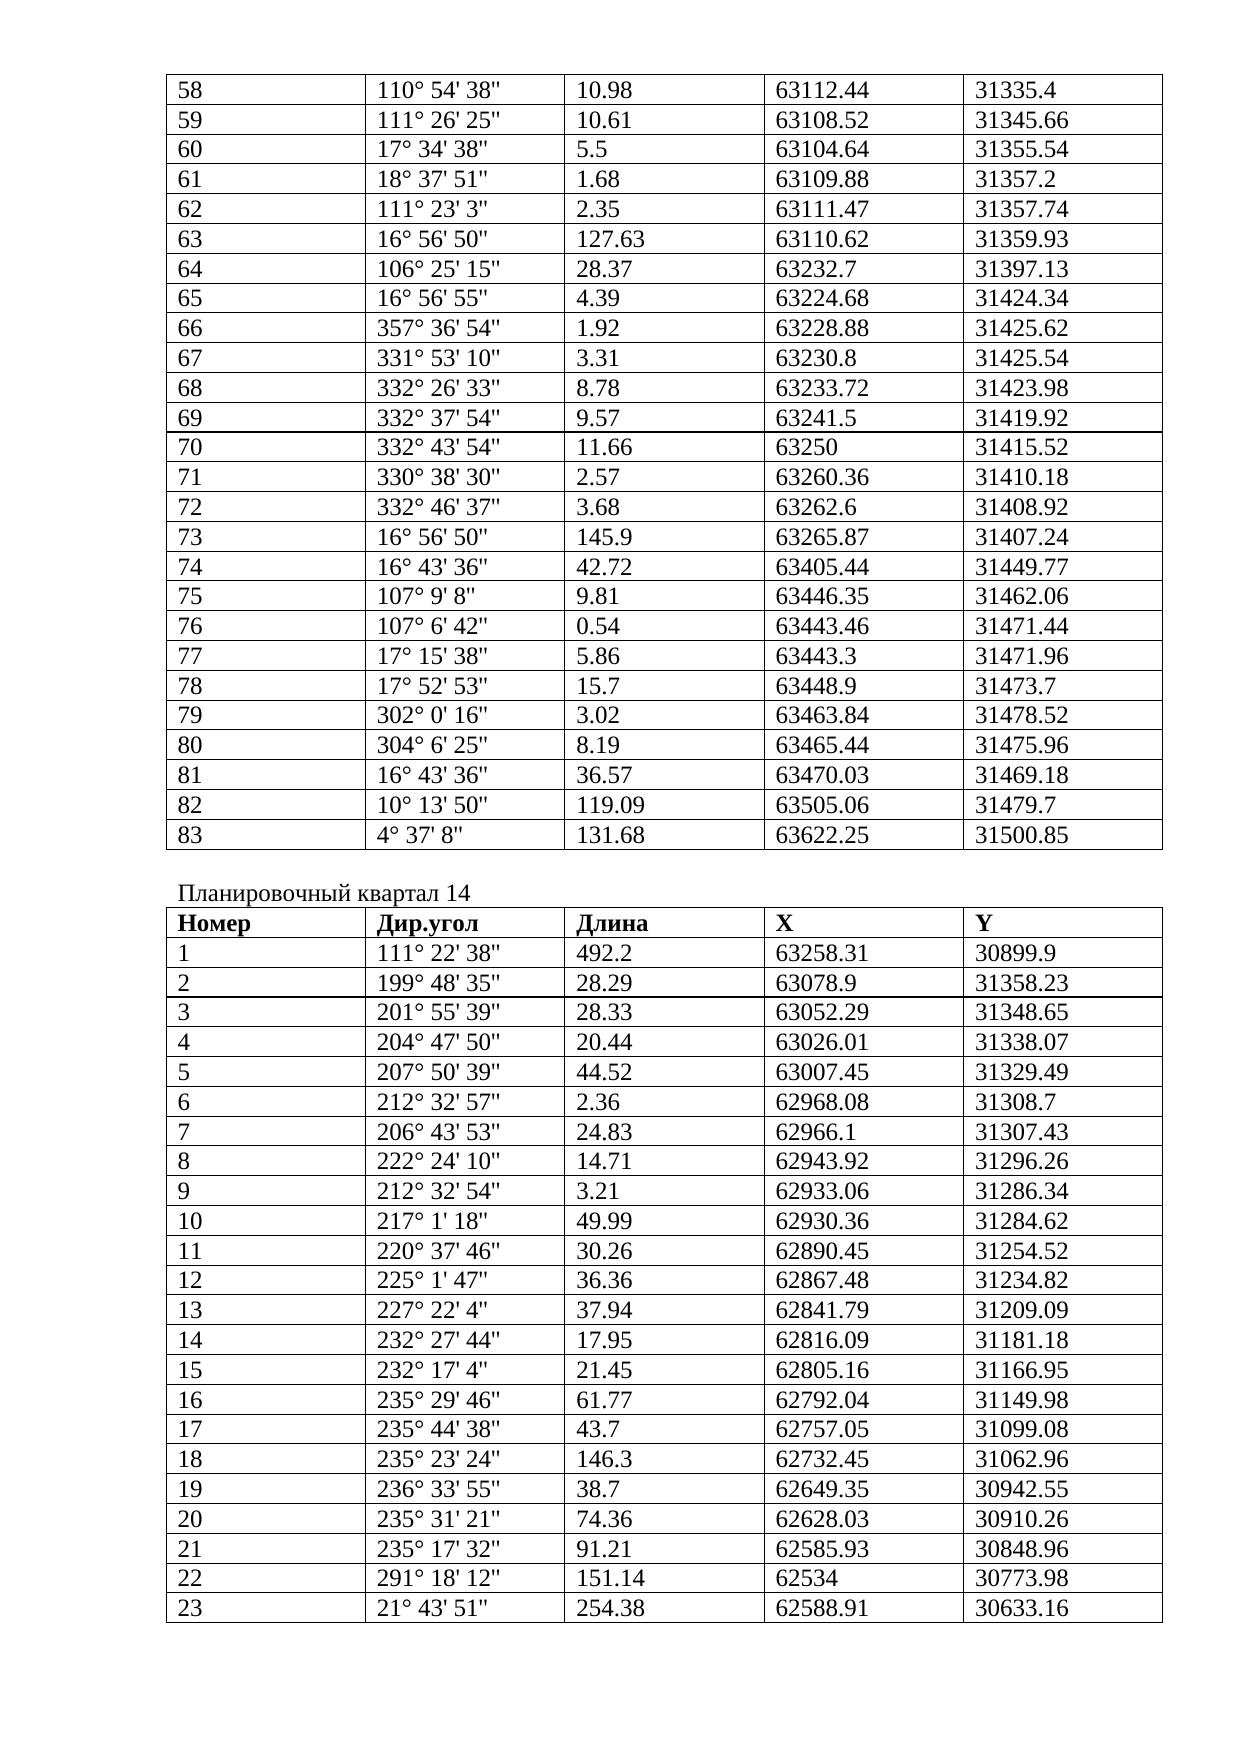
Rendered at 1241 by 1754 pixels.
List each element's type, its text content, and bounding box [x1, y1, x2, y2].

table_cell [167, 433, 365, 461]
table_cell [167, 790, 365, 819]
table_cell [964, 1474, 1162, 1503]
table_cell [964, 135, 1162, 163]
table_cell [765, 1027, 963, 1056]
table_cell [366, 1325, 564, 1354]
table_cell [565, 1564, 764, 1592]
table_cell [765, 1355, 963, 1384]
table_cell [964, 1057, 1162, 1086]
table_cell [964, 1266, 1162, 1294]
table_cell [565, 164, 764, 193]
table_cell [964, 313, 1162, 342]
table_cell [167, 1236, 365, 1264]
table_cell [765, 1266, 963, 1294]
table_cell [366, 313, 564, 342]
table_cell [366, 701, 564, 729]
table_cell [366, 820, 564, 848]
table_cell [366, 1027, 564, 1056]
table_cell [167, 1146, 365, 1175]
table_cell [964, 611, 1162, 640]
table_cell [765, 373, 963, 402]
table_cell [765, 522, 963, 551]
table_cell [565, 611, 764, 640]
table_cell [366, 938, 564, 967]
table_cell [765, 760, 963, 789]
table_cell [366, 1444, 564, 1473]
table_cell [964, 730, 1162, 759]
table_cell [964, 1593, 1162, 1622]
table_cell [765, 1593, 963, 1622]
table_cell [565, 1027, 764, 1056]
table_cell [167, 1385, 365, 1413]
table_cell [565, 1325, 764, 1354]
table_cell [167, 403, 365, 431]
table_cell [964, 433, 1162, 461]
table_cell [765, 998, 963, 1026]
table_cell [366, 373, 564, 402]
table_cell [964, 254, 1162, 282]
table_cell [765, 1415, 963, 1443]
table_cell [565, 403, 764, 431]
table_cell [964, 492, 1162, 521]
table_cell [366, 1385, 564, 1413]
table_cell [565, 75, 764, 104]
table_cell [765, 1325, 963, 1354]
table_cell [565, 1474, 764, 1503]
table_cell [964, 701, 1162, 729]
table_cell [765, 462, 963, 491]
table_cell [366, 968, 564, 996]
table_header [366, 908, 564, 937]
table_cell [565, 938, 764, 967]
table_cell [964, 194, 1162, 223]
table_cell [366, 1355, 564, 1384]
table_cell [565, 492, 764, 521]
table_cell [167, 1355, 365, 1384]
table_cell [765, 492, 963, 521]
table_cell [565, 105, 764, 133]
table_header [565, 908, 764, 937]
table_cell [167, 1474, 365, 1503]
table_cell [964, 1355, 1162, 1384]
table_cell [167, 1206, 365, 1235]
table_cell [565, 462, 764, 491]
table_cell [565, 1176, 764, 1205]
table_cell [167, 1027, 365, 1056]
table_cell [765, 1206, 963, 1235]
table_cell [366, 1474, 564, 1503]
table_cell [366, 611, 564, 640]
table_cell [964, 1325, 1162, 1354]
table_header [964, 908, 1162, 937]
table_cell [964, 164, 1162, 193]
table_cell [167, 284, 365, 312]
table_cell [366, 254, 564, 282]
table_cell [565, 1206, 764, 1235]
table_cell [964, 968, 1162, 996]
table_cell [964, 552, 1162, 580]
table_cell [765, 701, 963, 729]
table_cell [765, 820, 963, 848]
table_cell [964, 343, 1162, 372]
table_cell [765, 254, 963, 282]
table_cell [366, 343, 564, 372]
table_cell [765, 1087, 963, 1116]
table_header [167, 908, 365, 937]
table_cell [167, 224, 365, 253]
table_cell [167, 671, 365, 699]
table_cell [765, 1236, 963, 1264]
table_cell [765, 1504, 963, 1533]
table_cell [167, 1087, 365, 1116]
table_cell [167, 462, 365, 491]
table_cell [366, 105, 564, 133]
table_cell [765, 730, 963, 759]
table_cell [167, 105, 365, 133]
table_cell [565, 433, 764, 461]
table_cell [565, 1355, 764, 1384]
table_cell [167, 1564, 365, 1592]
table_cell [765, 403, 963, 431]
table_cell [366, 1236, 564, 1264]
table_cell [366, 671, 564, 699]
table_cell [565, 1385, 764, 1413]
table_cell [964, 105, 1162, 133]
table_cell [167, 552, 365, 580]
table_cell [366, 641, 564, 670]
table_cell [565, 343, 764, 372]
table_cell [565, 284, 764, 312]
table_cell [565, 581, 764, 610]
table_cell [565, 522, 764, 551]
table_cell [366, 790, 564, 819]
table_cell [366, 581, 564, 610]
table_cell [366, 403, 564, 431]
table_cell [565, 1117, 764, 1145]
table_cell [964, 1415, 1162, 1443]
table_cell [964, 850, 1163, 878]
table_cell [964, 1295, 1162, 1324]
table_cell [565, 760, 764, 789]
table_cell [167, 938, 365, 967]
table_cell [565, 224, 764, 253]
text Планировочный квартал 14 [177, 878, 1152, 907]
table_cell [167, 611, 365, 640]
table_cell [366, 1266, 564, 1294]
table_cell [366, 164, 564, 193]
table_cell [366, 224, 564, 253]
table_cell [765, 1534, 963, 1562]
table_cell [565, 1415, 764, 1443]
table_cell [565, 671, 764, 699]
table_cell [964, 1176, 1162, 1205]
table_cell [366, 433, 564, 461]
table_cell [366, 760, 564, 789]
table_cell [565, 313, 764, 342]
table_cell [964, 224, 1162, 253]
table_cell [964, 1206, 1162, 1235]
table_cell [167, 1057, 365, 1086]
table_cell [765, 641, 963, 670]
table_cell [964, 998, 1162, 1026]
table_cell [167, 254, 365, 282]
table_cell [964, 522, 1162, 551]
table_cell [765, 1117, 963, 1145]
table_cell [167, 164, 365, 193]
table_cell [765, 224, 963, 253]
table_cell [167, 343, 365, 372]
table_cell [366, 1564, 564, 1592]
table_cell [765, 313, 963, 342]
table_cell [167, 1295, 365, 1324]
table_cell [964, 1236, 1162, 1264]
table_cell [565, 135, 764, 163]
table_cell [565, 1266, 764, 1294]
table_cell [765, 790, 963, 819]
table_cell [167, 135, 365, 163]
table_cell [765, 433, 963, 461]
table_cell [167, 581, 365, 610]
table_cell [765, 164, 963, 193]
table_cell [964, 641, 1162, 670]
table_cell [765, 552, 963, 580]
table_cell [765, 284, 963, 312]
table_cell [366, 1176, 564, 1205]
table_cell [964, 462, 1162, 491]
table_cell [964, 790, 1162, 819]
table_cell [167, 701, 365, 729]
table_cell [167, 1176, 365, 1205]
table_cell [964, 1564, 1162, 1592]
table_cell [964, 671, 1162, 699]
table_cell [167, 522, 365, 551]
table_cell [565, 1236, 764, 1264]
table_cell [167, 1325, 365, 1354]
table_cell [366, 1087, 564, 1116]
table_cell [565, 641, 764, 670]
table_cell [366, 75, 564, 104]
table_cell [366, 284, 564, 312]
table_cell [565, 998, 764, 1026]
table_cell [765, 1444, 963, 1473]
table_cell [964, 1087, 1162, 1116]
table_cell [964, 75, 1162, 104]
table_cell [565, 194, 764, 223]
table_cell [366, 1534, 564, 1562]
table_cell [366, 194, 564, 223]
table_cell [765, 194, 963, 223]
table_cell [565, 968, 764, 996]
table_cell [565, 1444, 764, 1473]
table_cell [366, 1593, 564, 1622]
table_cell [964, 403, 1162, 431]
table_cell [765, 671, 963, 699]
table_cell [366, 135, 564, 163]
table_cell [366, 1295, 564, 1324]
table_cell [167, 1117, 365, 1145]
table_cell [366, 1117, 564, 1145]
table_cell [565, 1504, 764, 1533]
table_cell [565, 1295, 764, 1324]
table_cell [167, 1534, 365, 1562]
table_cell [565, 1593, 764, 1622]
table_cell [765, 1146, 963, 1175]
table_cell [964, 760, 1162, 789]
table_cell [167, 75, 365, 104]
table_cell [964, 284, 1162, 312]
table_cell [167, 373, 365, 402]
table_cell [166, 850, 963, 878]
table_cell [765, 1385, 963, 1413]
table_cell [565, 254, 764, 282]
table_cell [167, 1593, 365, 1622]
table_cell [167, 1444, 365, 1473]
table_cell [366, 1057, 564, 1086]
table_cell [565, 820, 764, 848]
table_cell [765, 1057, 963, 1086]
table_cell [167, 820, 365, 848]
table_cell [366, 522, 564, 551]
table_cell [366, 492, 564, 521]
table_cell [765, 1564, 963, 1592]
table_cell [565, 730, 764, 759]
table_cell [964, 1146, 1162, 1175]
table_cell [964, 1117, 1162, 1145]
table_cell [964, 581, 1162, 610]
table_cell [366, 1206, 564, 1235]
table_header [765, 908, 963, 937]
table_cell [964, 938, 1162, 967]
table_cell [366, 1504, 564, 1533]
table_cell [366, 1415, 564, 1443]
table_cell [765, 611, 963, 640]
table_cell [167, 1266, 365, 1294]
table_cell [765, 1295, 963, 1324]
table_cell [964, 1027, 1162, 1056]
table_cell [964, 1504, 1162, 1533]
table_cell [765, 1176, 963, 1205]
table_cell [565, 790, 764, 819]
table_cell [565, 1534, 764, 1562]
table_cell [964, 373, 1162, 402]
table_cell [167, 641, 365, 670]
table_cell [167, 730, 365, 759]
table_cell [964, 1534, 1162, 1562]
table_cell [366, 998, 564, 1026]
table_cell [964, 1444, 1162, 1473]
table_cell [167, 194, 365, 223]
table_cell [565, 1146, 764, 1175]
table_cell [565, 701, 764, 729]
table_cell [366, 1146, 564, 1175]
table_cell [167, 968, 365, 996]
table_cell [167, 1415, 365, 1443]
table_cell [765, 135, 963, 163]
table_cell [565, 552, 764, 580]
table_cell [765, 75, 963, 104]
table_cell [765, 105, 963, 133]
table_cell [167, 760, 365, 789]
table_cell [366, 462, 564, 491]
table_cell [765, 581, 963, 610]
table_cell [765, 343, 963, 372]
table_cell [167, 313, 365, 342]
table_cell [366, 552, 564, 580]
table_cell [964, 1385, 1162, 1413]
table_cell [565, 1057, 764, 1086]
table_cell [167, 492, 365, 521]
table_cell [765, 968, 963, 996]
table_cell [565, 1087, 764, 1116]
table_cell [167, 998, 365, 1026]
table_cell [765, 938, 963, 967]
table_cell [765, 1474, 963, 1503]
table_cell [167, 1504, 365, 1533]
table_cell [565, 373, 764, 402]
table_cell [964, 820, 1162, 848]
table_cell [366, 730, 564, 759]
